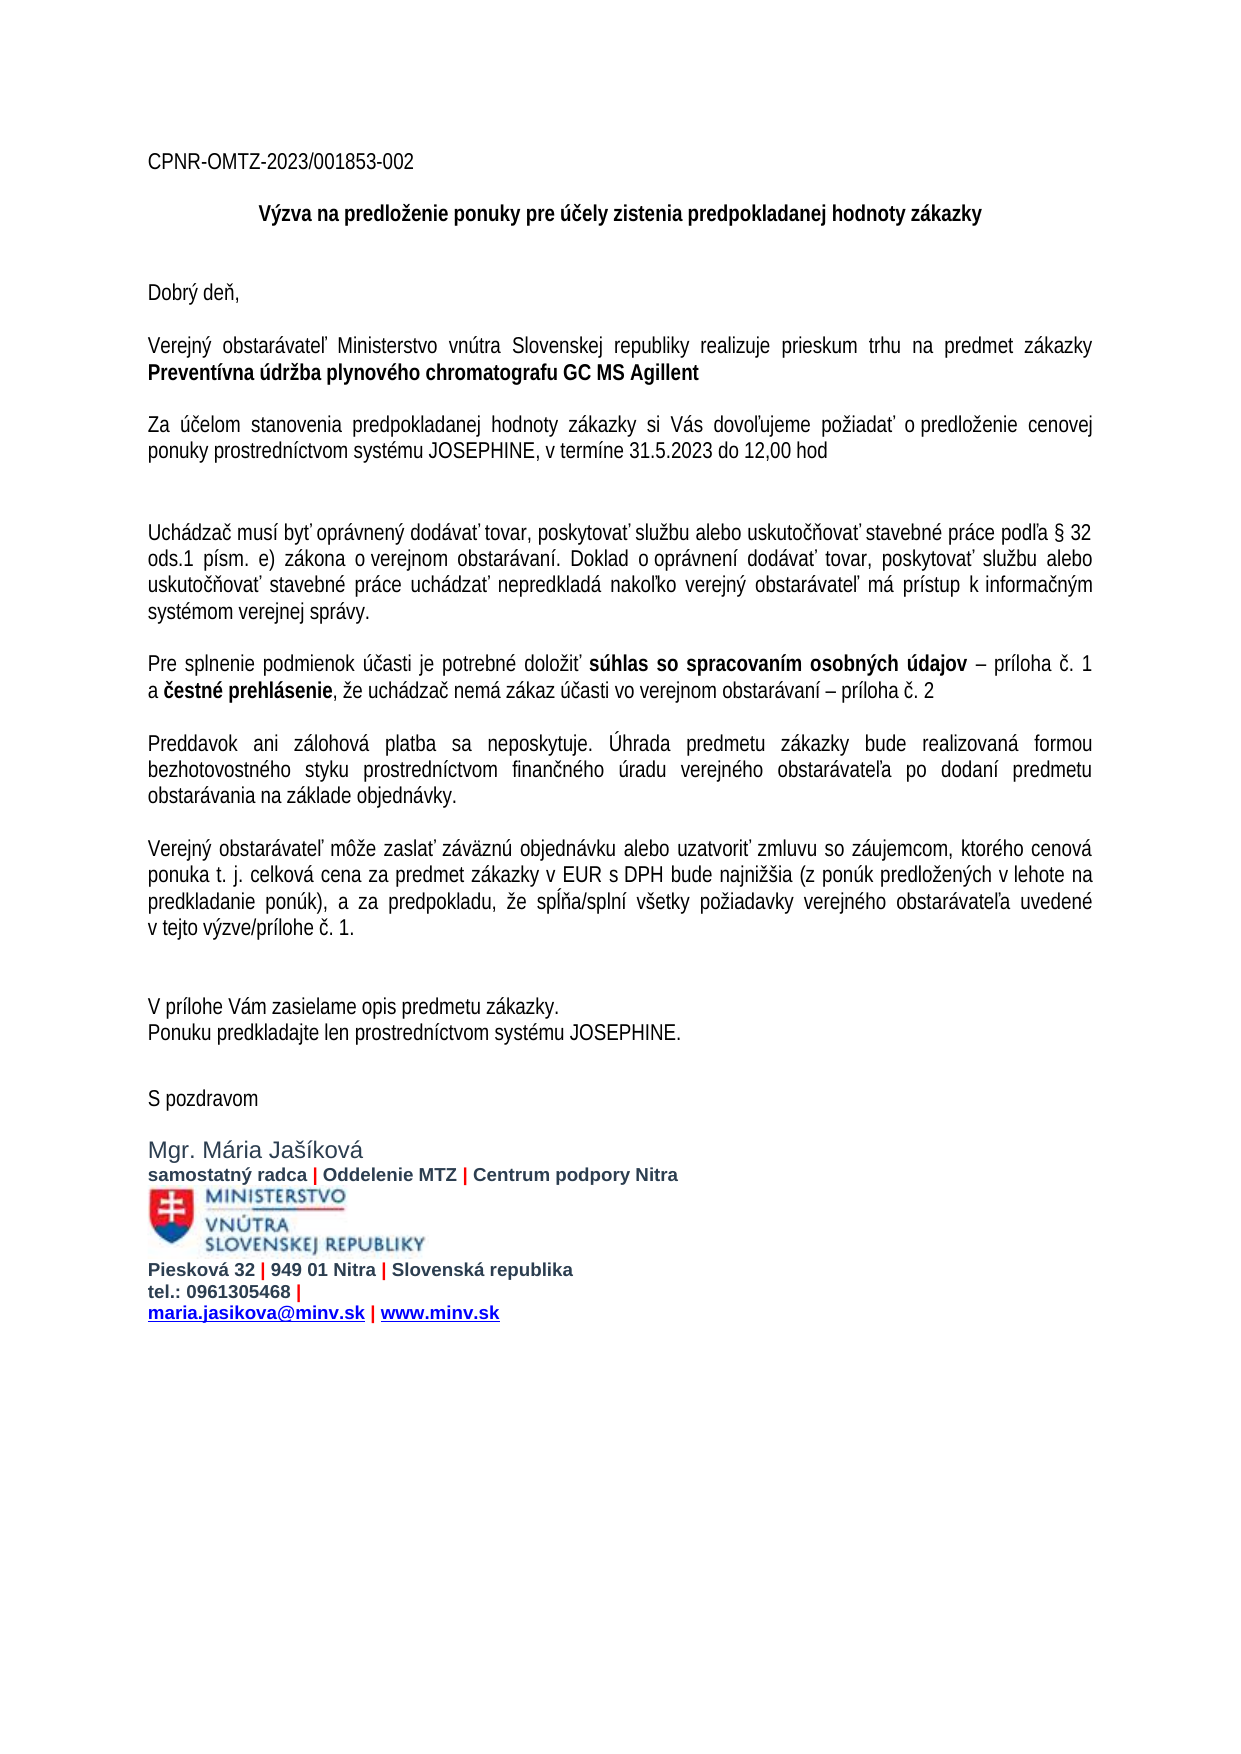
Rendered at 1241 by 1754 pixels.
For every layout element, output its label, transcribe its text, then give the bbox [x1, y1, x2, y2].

text samostatný radca | Oddelenie MTZ | Centrum podpory Nitra [148, 1164, 1093, 1186]
text V prílohe Vám zasielame opis predmetu zákazky. [148, 993, 1093, 1019]
text CPNR-OMTZ-2023/001853-002 [148, 148, 1093, 174]
text Mgr. Mária Jašíková [148, 1136, 1093, 1164]
picture [147, 1185, 429, 1259]
text S pozdravom [148, 1084, 1093, 1111]
text Piesková 32 | 949 01 Nitra | Slovenská republika [148, 1259, 1093, 1281]
text maria.jasikova@minv.sk | www.minv.sk [148, 1302, 1093, 1324]
text Ponuku predkladajte len prostredníctvom systému JOSEPHINE. [148, 1019, 1093, 1046]
text tel.: 0961305468 | [148, 1281, 1093, 1302]
text Za účelom stanovenia predpokladanej hodnoty zákazky si Vás dovoľujeme požiadať o predloženie cenovej ponuky prostredníctvom systému JOSEPHINE, v termíne 31.5.2023 do 12,00 hod [148, 411, 1093, 464]
text Výzva na predloženie ponuky pre účely zistenia predpokladanej hodnoty zákazky [148, 200, 1093, 227]
text Dobrý deň, [148, 279, 1093, 306]
text Verejný obstarávateľ môže zaslať záväznú objednávku alebo uzatvoriť zmluvu so záujemcom, ktorého cenová ponuka t. j. celková cena za predmet zákazky v EUR s DPH bude najnižšia (z ponúk predložených v lehote na predkladanie ponúk), a za predpokladu, že spĺňa/splní všetky požiadavky verejného obstarávateľa uvedené v tejto výzve/prílohe č. 1. [148, 835, 1093, 940]
text Verejný obstarávateľ Ministerstvo vnútra Slovenskej republiky realizuje prieskum trhu na predmet zákazky Preventívna údržba plynového chromatografu GC MS Agillent [148, 332, 1093, 385]
text Preddavok ani zálohová platba sa neposkytuje. Úhrada predmetu zákazky bude realizovaná formou bezhotovostného styku prostredníctvom finančného úradu verejného obstarávateľa po dodaní predmetu obstarávania na základe objednávky. [148, 729, 1093, 808]
text Uchádzač musí byť oprávnený dodávať tovar, poskytovať službu alebo uskutočňovať stavebné práce podľa § 32 ods.1 písm. e) zákona o verejnom obstarávaní. Doklad o oprávnení dodávať tovar, poskytovať službu alebo uskutočňovať stavebné práce uchádzať nepredkladá nakoľko verejný obstarávateľ má prístup k informačným systémom verejnej správy. [148, 519, 1093, 624]
text Pre splnenie podmienok účasti je potrebné doložiť súhlas so spracovaním osobných údajov – príloha č. 1 a čestné prehlásenie, že uchádzač nemá zákaz účasti vo verejnom obstarávaní – príloha č. 2 [148, 650, 1093, 703]
